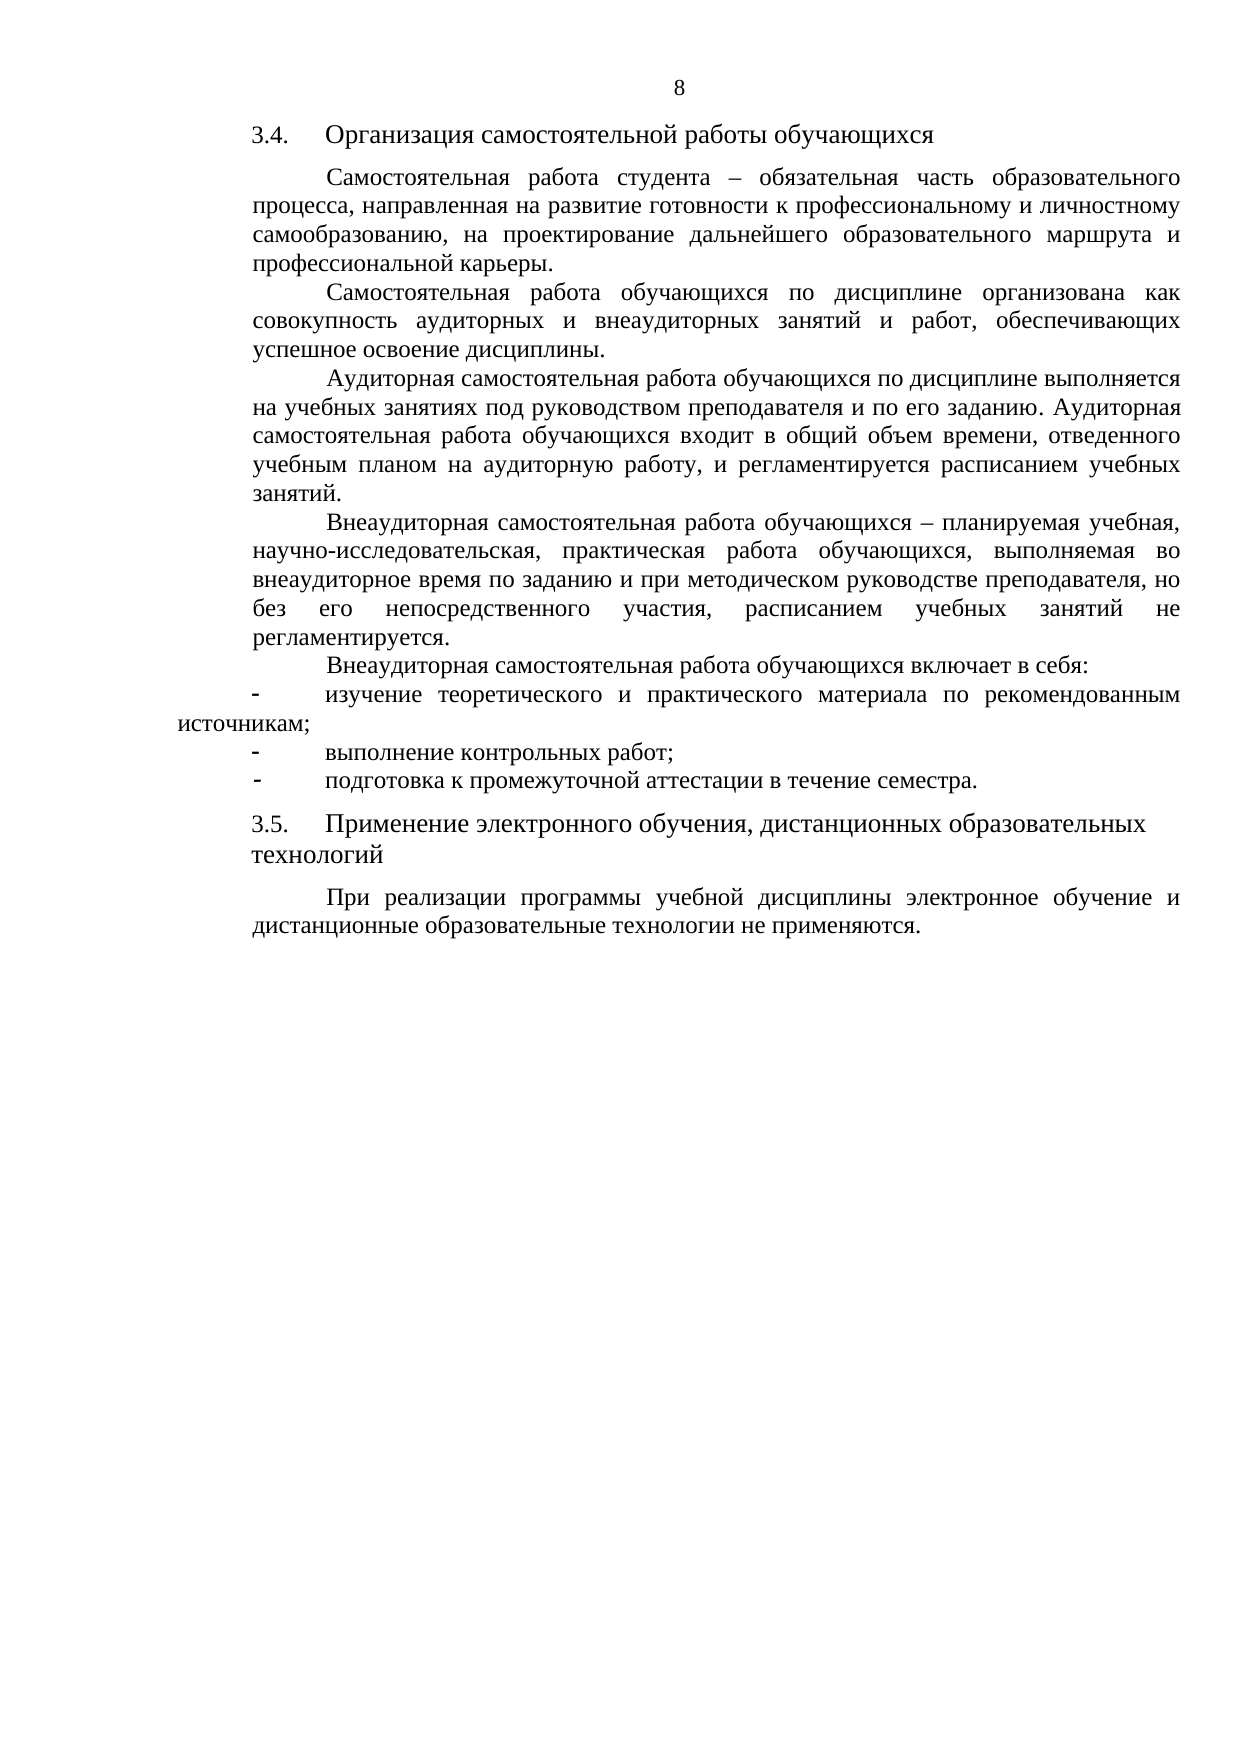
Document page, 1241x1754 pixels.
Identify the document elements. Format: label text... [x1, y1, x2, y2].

text Внеаудиторная самостоятельная работа обучающихся – планируемая учебная, научно-исследовательская, практическая работа обучающихся, выполняемая во внеаудиторное время по заданию и при методическом руководстве преподавателя, но без его непосредственного участия, расписанием учебных занятий не регламентируется. [252, 507, 1181, 651]
text При реализации программы учебной дисциплины электронное обучение и дистанционные образовательные технологии не применяются. [252, 882, 1181, 939]
list выполнение контрольных работ; [177, 737, 1181, 766]
text Самостоятельная работа обучающихся по дисциплине организована как совокупность аудиторных и внеаудиторных занятий и работ, обеспечивающих успешное освоение дисциплины. [252, 277, 1181, 363]
list подготовка к промежуточной аттестации в течение семестра. [177, 766, 1181, 794]
subtitle Применение электронного обучения, дистанционных образовательных технологий [251, 807, 1181, 869]
text Аудиторная самостоятельная работа обучающихся по дисциплине выполняется на учебных занятиях под руководством преподавателя и по его заданию. Аудиторная самостоятельная работа обучающихся входит в общий объем времени, отведенного учебным планом на аудиторную работу, и регламентируется расписанием учебных занятий. [252, 363, 1181, 507]
list изучение теоретического и практического материала по рекомендованным источникам; [177, 679, 1181, 737]
text Внеаудиторная самостоятельная работа обучающихся включает в себя: [252, 651, 1181, 679]
subtitle Организация самостоятельной работы обучающихся [251, 118, 1181, 149]
text Самостоятельная работа студента – обязательная часть образовательного процесса, направленная на развитие готовности к профессиональному и личностному самообразованию, на проектирование дальнейшего образовательного маршрута и профессиональной карьеры. [252, 162, 1181, 277]
